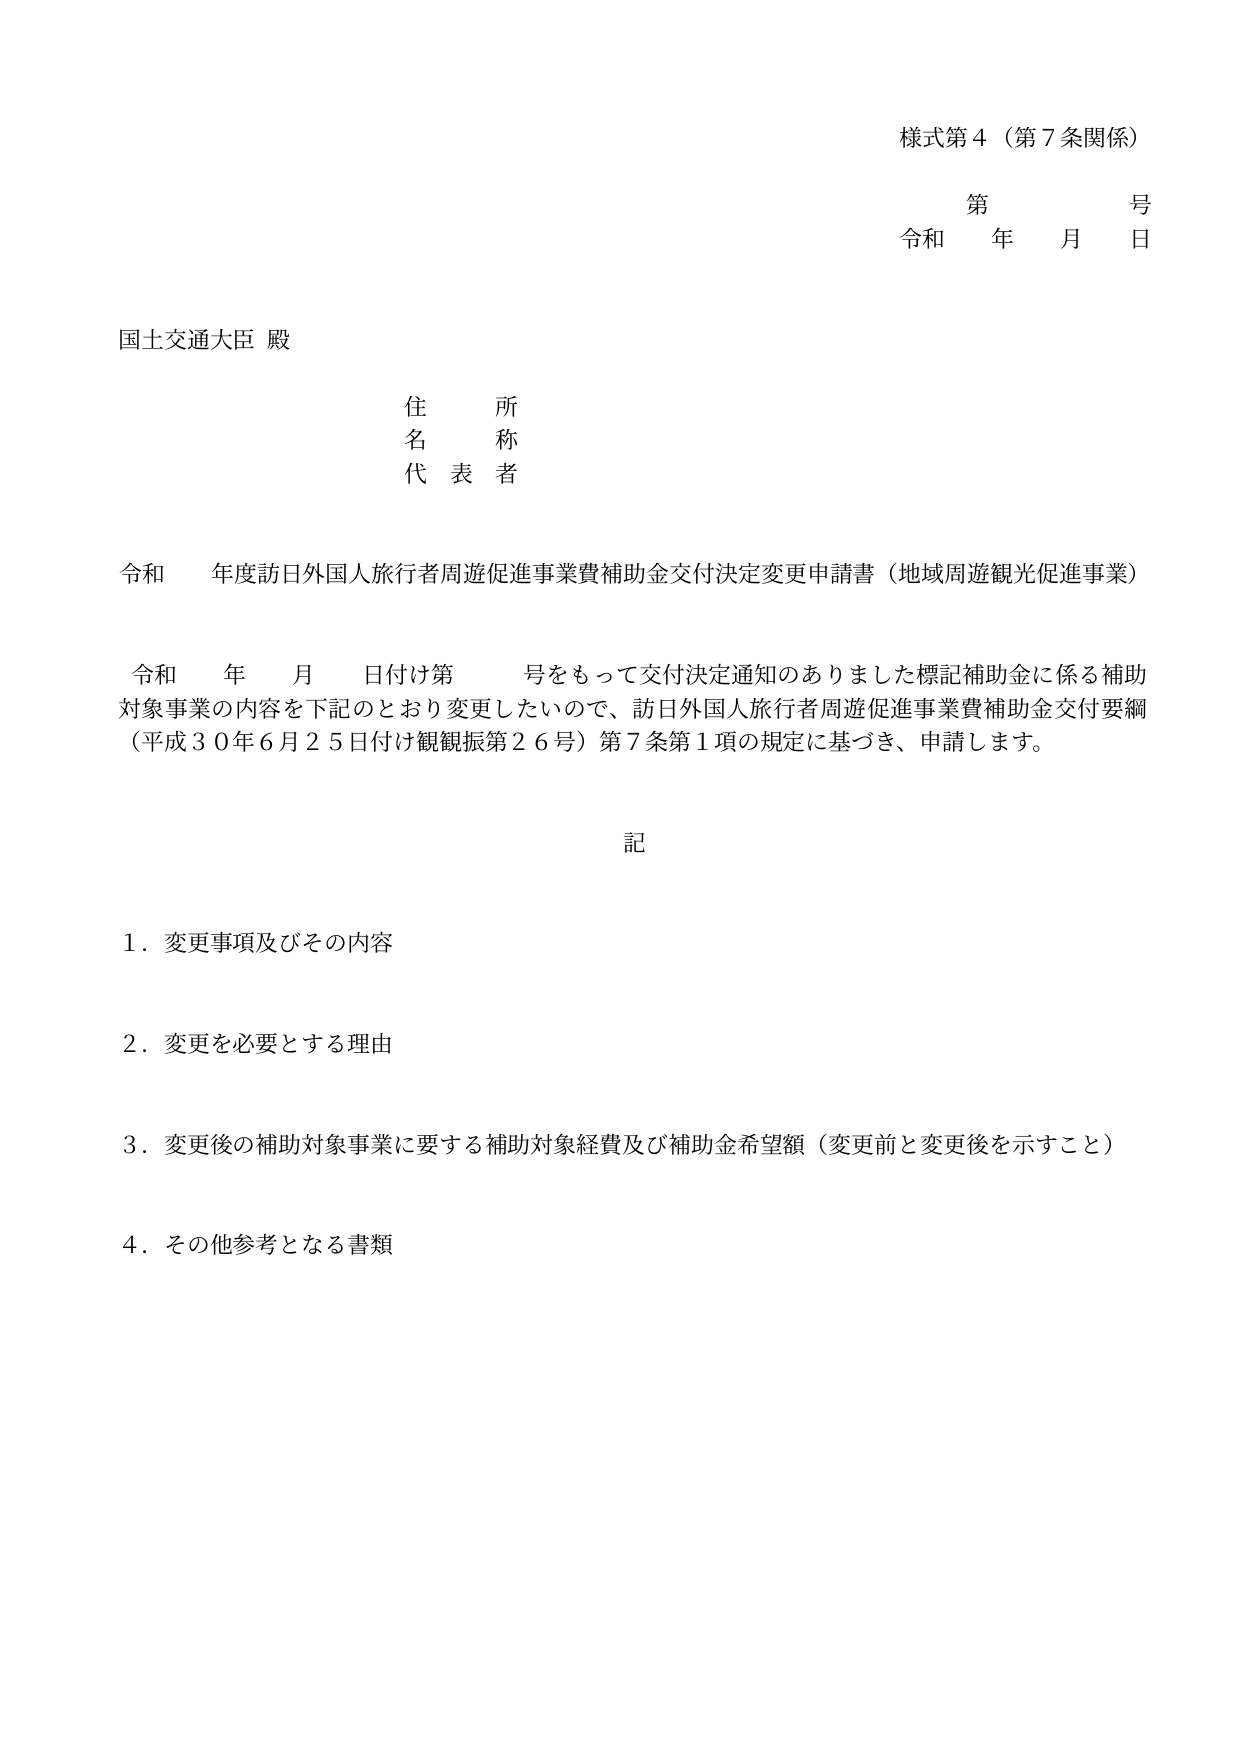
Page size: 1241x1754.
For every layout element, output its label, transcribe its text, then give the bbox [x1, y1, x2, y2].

text 様式第４（第７条関係） [118, 120, 1152, 154]
text 国土交通大臣 殿 [118, 321, 1152, 355]
text 令和 年 月 日 [118, 221, 1152, 254]
text 代 表 者 [118, 456, 1152, 489]
text １．変更事項及びその内容 [118, 925, 1152, 959]
text 第 号 [118, 187, 1152, 221]
text ３．変更後の補助対象事業に要する補助対象経費及び補助金希望額（変更前と変更後を示すこと） [118, 1126, 1152, 1160]
text 令和 年度訪日外国人旅行者周遊促進事業費補助金交付決定変更申請書（地域周遊観光促進事業） [118, 556, 1152, 590]
text 住 所 [118, 388, 1152, 422]
text 名 称 [118, 422, 1152, 456]
text ２．変更を必要とする理由 [118, 1026, 1152, 1059]
text 記 [118, 824, 1152, 858]
text ４．その他参考となる書類 [118, 1227, 1152, 1261]
text 令和 年 月 日付け第 号をもって交付決定通知のありました標記補助金に係る補助対象事業の内容を下記のとおり変更したいので、訪日外国人旅行者周遊促進事業費補助金交付要綱（平成３０年６月２５日付け観観振第２６号）第７条第１項の規定に基づき、申請します。 [118, 657, 1152, 757]
